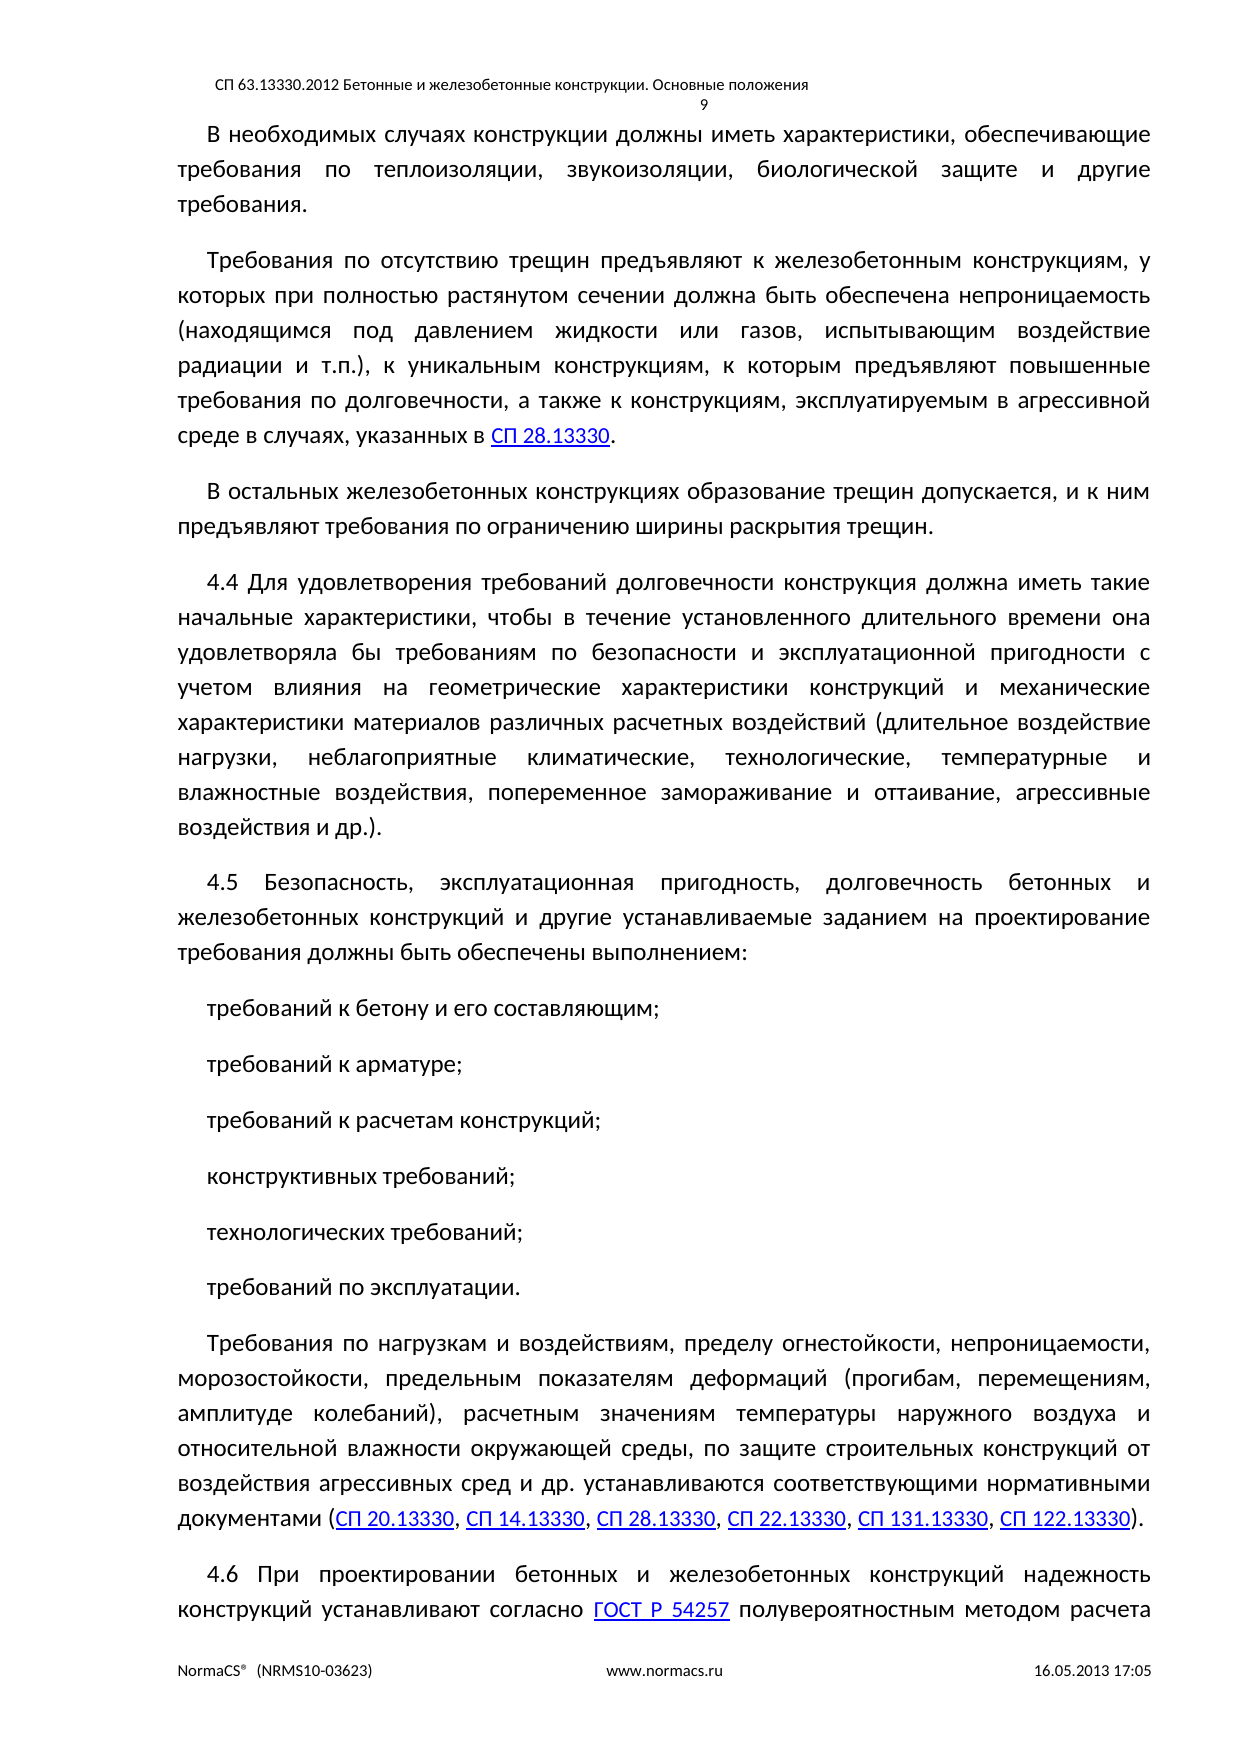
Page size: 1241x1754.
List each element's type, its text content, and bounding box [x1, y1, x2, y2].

text В остальных железобетонных конструкциях образование трещин допускается, и к ним предъявляют требования по ограничению ширины раскрытия трещин. [177, 475, 1152, 540]
text 4.5 Безопасность, эксплуатационная пригодность, долговечность бетонных и железобетонных конструкций и другие устанавливаемые заданием на проектирование требования должны быть обеспечены выполнением: [177, 866, 1152, 967]
text требований к арматуре; [177, 1048, 1152, 1079]
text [177, 1558, 1152, 1624]
text Требования по отсутствию трещин предъявляют к железобетонным конструкциям, у которых при полностью растянутом сечении должна быть обеспечена непроницаемость (находящимся под давлением жидкости или газов, испытывающим воздействие радиации и т.п.), к уникальным конструкциям, к которым предъявляют повышенные требования по долговечности, а также к конструкциям, эксплуатируемым в агрессивной среде в случаях, указанных в СП 28.13330. [177, 244, 1152, 449]
text В необходимых случаях конструкции должны иметь характеристики, обеспечивающие требования по теплоизоляции, звукоизоляции, биологической защите и другие требования. [177, 118, 1152, 219]
text требований к бетону и его составляющим; [177, 992, 1152, 1023]
text Требования по нагрузкам и воздействиям, пределу огнестойкости, непроницаемости, морозостойкости, предельным показателям деформаций (прогибам, перемещениям, амплитуде колебаний), расчетным значениям температуры наружного воздуха и относительной влажности окружающей среды, по защите строительных конструкций от воздействия агрессивных сред и др. устанавливаются соответствующими нормативными документами (СП 20.13330, СП 14.13330, СП 28.13330, СП 22.13330, СП 131.13330, СП 122.13330). [177, 1327, 1152, 1533]
text технологических требований; [177, 1216, 1152, 1246]
text конструктивных требований; [177, 1160, 1152, 1190]
text 4.4 Для удовлетворения требований долговечности конструкция должна иметь такие начальные характеристики, чтобы в течение установленного длительного времени она удовлетворяла бы требованиям по безопасности и эксплуатационной пригодности с учетом влияния на геометрические характеристики конструкций и механические характеристики материалов различных расчетных воздействий (длительное воздействие нагрузки, неблагоприятные климатические, технологические, температурные и влажностные воздействия, попеременное замораживание и оттаивание, агрессивные воздействия и др.). [177, 566, 1152, 841]
text требований к расчетам конструкций; [177, 1104, 1152, 1134]
text требований по эксплуатации. [177, 1271, 1152, 1302]
